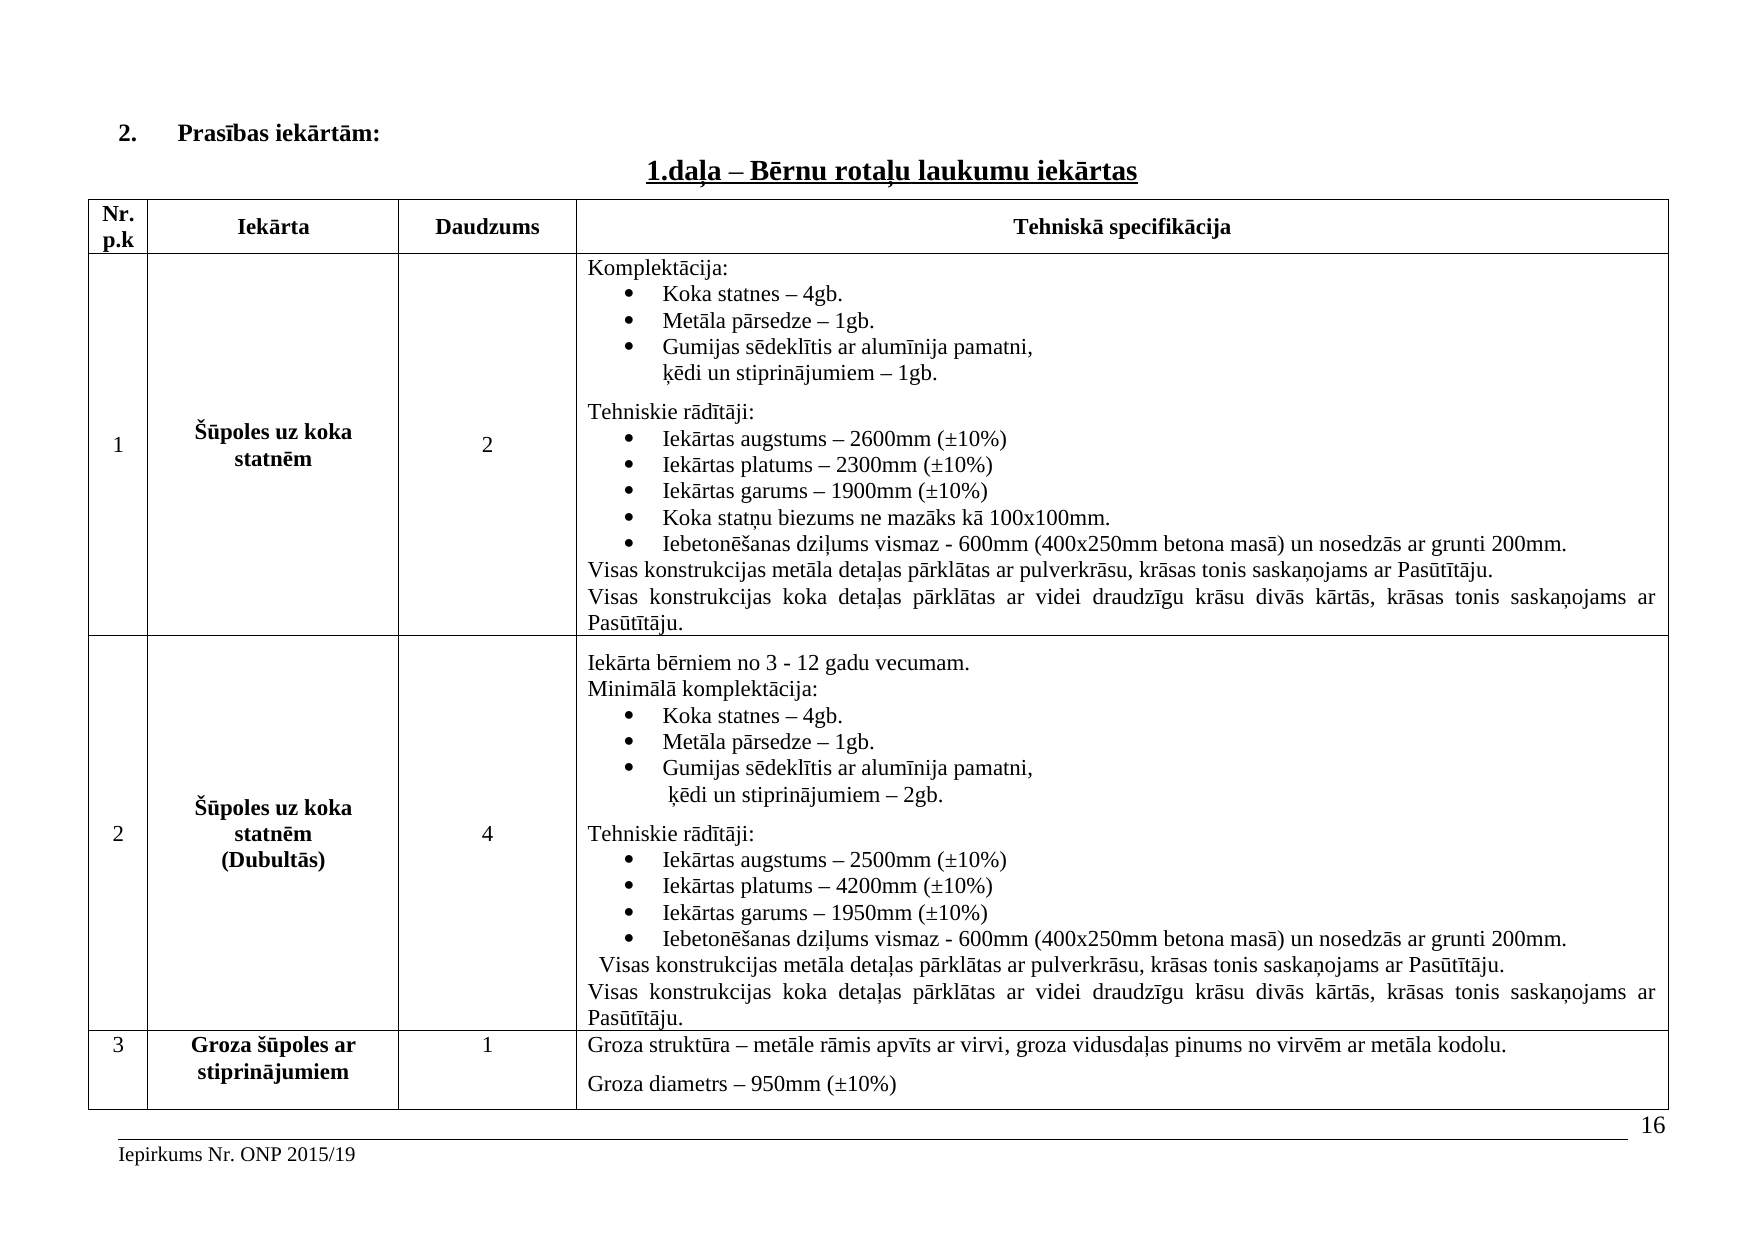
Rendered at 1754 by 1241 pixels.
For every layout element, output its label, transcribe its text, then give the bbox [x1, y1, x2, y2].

table_cell Šūpoles uz koka statnēm (Dubultās) [148, 636, 398, 1030]
table_cell 1 [89, 254, 147, 635]
table_cell 4 [399, 636, 576, 1030]
list Prasības iekārtām: [118, 118, 1665, 147]
table_cell 3 [89, 1031, 147, 1109]
table_cell 2 [89, 636, 147, 1030]
table_cell Šūpoles uz koka statnēm [148, 254, 398, 635]
table_header Daudzums [399, 200, 576, 253]
table_cell Komplektācija: Koka statnes – 4gb. Metāla pārsedze – 1gb. Gumijas sēdeklītis ar alumīnija pamatni, ķēdi un stiprinājumiem – 1gb. Tehniskie rādītāji: Iekārtas augstums – 2600mm (±10%) Iekārtas platums – 2300mm (±10%) Iekārtas garums – 1900mm (±10%) Koka statņu biezums ne mazāks kā 100x100mm. Iebetonēšanas dziļums vismaz - 600mm (400x250mm betona masā) un nosedzās ar grunti 200mm. Visas konstrukcijas metāla detaļas pārklātas ar pulverkrāsu, krāsas tonis saskaņojams ar Pasūtītāju. Visas konstrukcijas koka detaļas pārklātas ar videi draudzīgu krāsu divās kārtās, krāsas tonis saskaņojams ar Pasūtītāju. [577, 254, 1668, 635]
text 1.daļa – Bērnu rotaļu laukumu iekārtas [118, 153, 1665, 187]
table_cell 1 [399, 1031, 576, 1109]
table_cell 2 [399, 254, 576, 635]
table_header Iekārta [148, 200, 398, 253]
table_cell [577, 1031, 1668, 1109]
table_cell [148, 1031, 398, 1109]
table_header Tehniskā specifikācija [577, 200, 1668, 253]
table_cell Iekārta bērniem no 3 - 12 gadu vecumam. Minimālā komplektācija: Koka statnes – 4gb. Metāla pārsedze – 1gb. Gumijas sēdeklītis ar alumīnija pamatni, ķēdi un stiprinājumiem – 2gb. Tehniskie rādītāji: Iekārtas augstums – 2500mm (±10%) Iekārtas platums – 4200mm (±10%) Iekārtas garums – 1950mm (±10%) Iebetonēšanas dziļums vismaz - 600mm (400x250mm betona masā) un nosedzās ar grunti 200mm. Visas konstrukcijas metāla detaļas pārklātas ar pulverkrāsu, krāsas tonis saskaņojams ar Pasūtītāju. Visas konstrukcijas koka detaļas pārklātas ar videi draudzīgu krāsu divās kārtās, krāsas tonis saskaņojams ar Pasūtītāju. [577, 636, 1668, 1030]
table_header Nr.p.k [89, 200, 147, 253]
